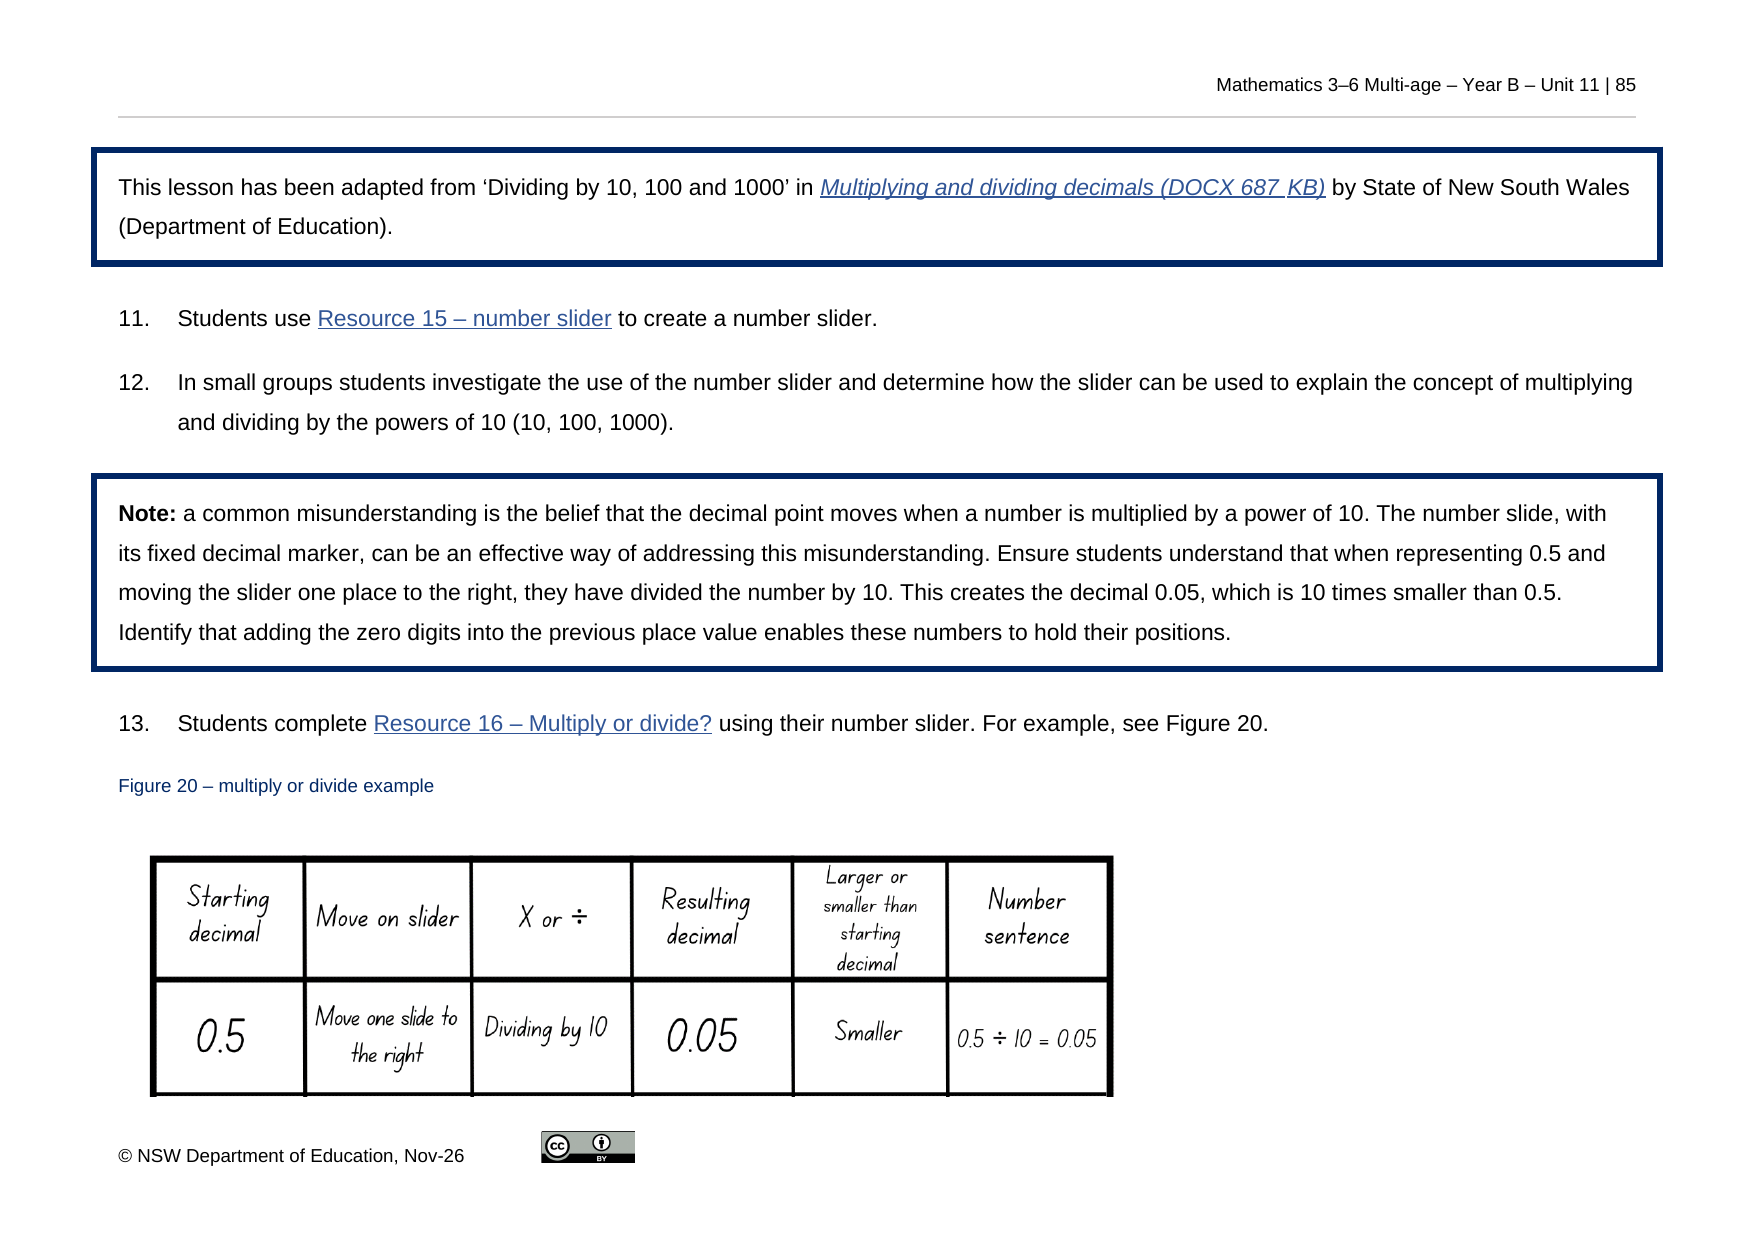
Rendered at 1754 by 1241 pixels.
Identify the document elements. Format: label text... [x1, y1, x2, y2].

list Students complete Resource 16 – Multiply or divide? using their number slider. For example, see Figure 20. [118, 710, 1636, 737]
list In small groups students investigate the use of the number slider and determine how the slider can be used to explain the concept of multiplying and dividing by the powers of 10 (10, 100, 1000). [118, 369, 1636, 435]
picture [118, 821, 1143, 1097]
text Note: a common misunderstanding is the belief that the decimal point moves when a number is multiplied by a power of 10. The number slide, with its fixed decimal marker, can be an effective way of addressing this misunderstanding. Ensure students understand that when representing 0.5 and moving the slider one place to the right, they have divided the number by 10. This creates the decimal 0.05, which is 10 times smaller than 0.5. Identify that adding the zero digits into the previous place value enables these numbers to hold their positions. [97, 479, 1657, 666]
list Students use Resource 15 – number slider to create a number slider. [118, 305, 1636, 331]
text Figure 20 – multiply or divide example [118, 775, 1636, 796]
text This lesson has been adapted from ‘Dividing by 10, 100 and 1000’ in Multiplying and dividing decimals (DOCX 687 KB) by State of New South Wales (Department of Education). [97, 153, 1657, 260]
picture [541, 1131, 635, 1163]
